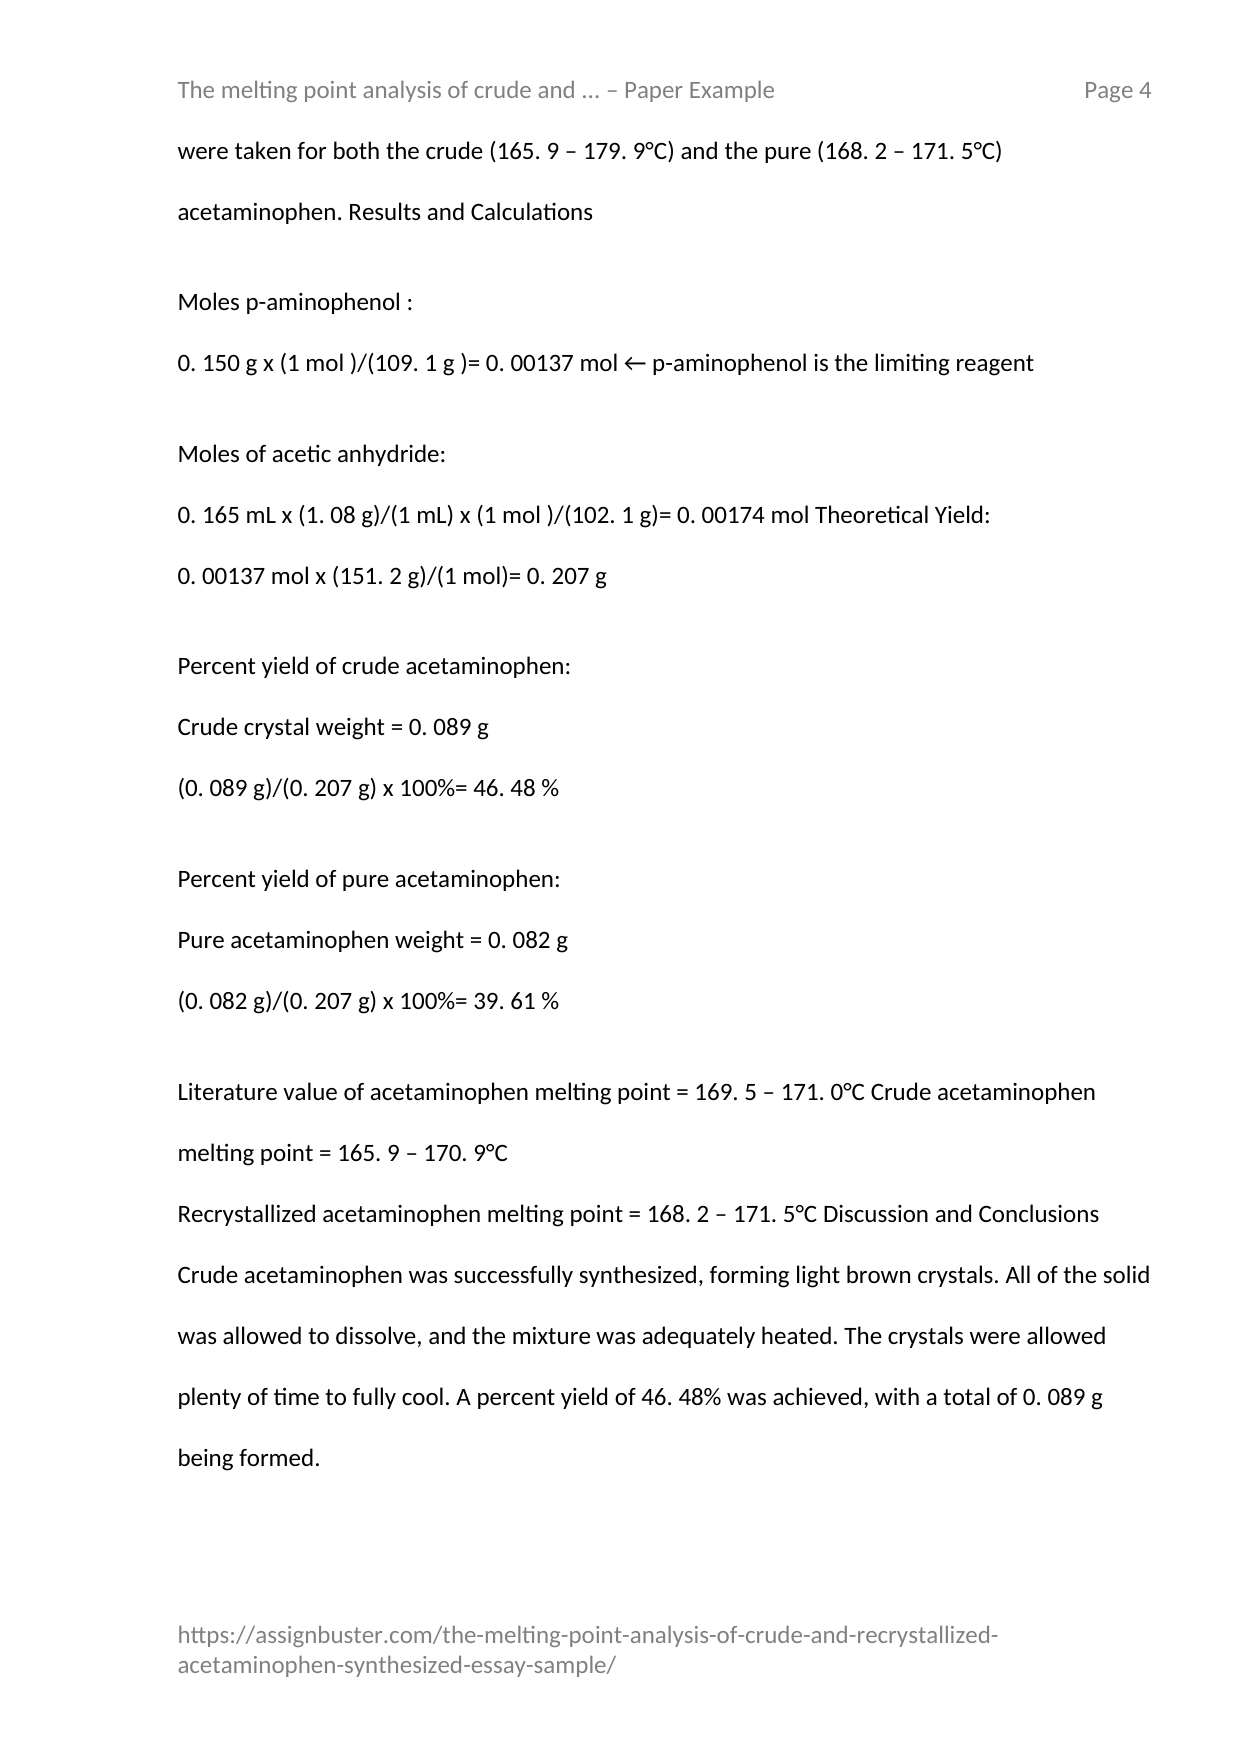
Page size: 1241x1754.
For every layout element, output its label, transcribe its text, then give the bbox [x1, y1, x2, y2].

text Percent yield of crude acetaminophen: Crude crystal weight = 0. 089 g (0. 089 g)/(0. 207 g) x 100%= 46. 48 % [177, 651, 1152, 803]
text Moles of acetic anhydride: 0. 165 mL x (1. 08 g)/(1 mL) x (1 mol )/(102. 1 g)= 0. 00174 mol Theoretical Yield: 0. 00137 mol x (151. 2 g)/(1 mol)= 0. 207 g [177, 438, 1152, 591]
text Percent yield of pure acetaminophen: Pure acetaminophen weight = 0. 082 g (0. 082 g)/(0. 207 g) x 100%= 39. 61 % [177, 863, 1152, 1016]
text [177, 135, 1152, 226]
text Moles p-aminophenol : 0. 150 g x (1 mol )/(109. 1 g )= 0. 00137 mol ← p-aminophenol is the limiting reagent [177, 286, 1152, 378]
text Literature value of acetaminophen melting point = 169. 5 – 171. 0°C Crude acetaminophen melting point = 165. 9 – 170. 9°C Recrystallized acetaminophen melting point = 168. 2 – 171. 5°C Discussion and Conclusions Crude acetaminophen was successfully synthesized, forming light brown crystals. All of the solid was allowed to dissolve, and the mixture was adequately heated. The crystals were allowed plenty of time to fully cool. A percent yield of 46. 48% was achieved, with a total of 0. 089 g being formed. [177, 1076, 1152, 1472]
